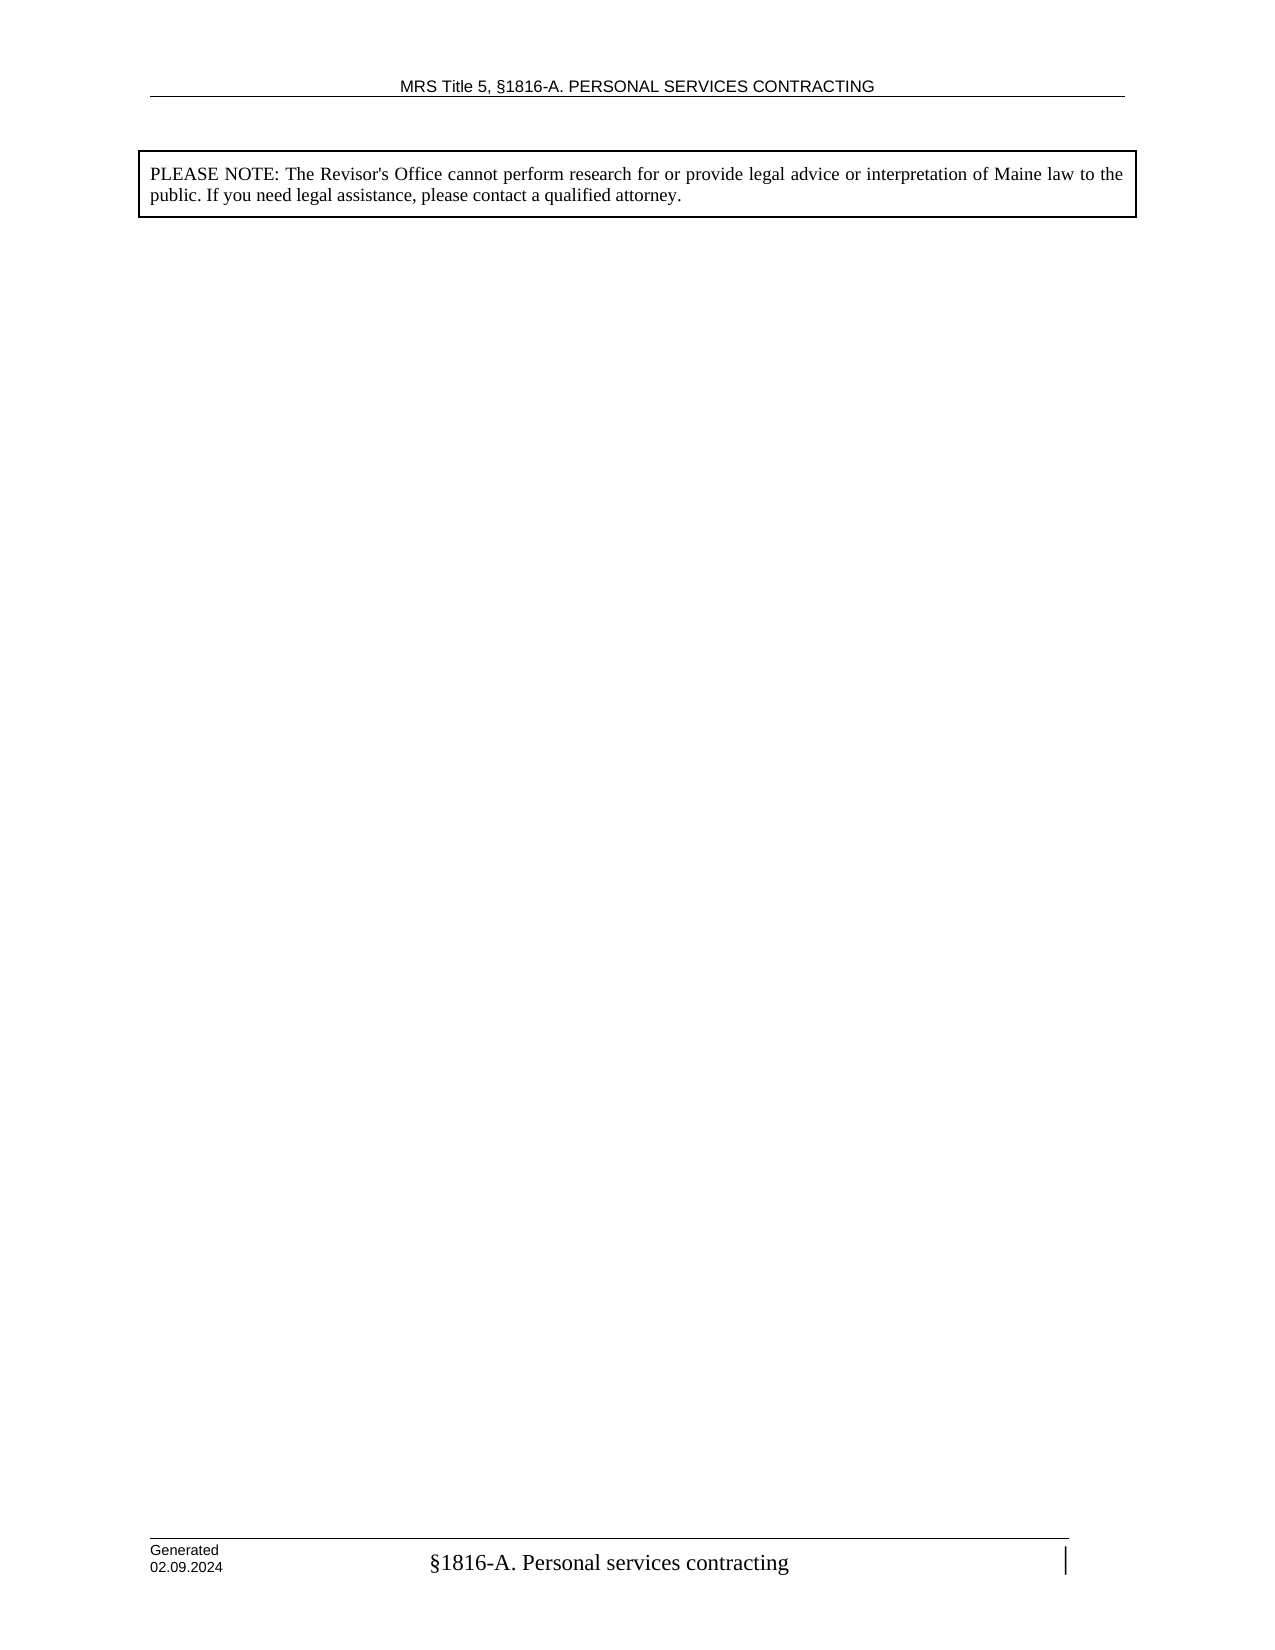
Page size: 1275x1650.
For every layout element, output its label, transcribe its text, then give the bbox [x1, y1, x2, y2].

text PLEASE NOTE: The Revisor's Office cannot perform research for or provide legal advice or interpretation of Maine law to the public. If you need legal assistance, please contact a qualified attorney. [140, 152, 1135, 216]
